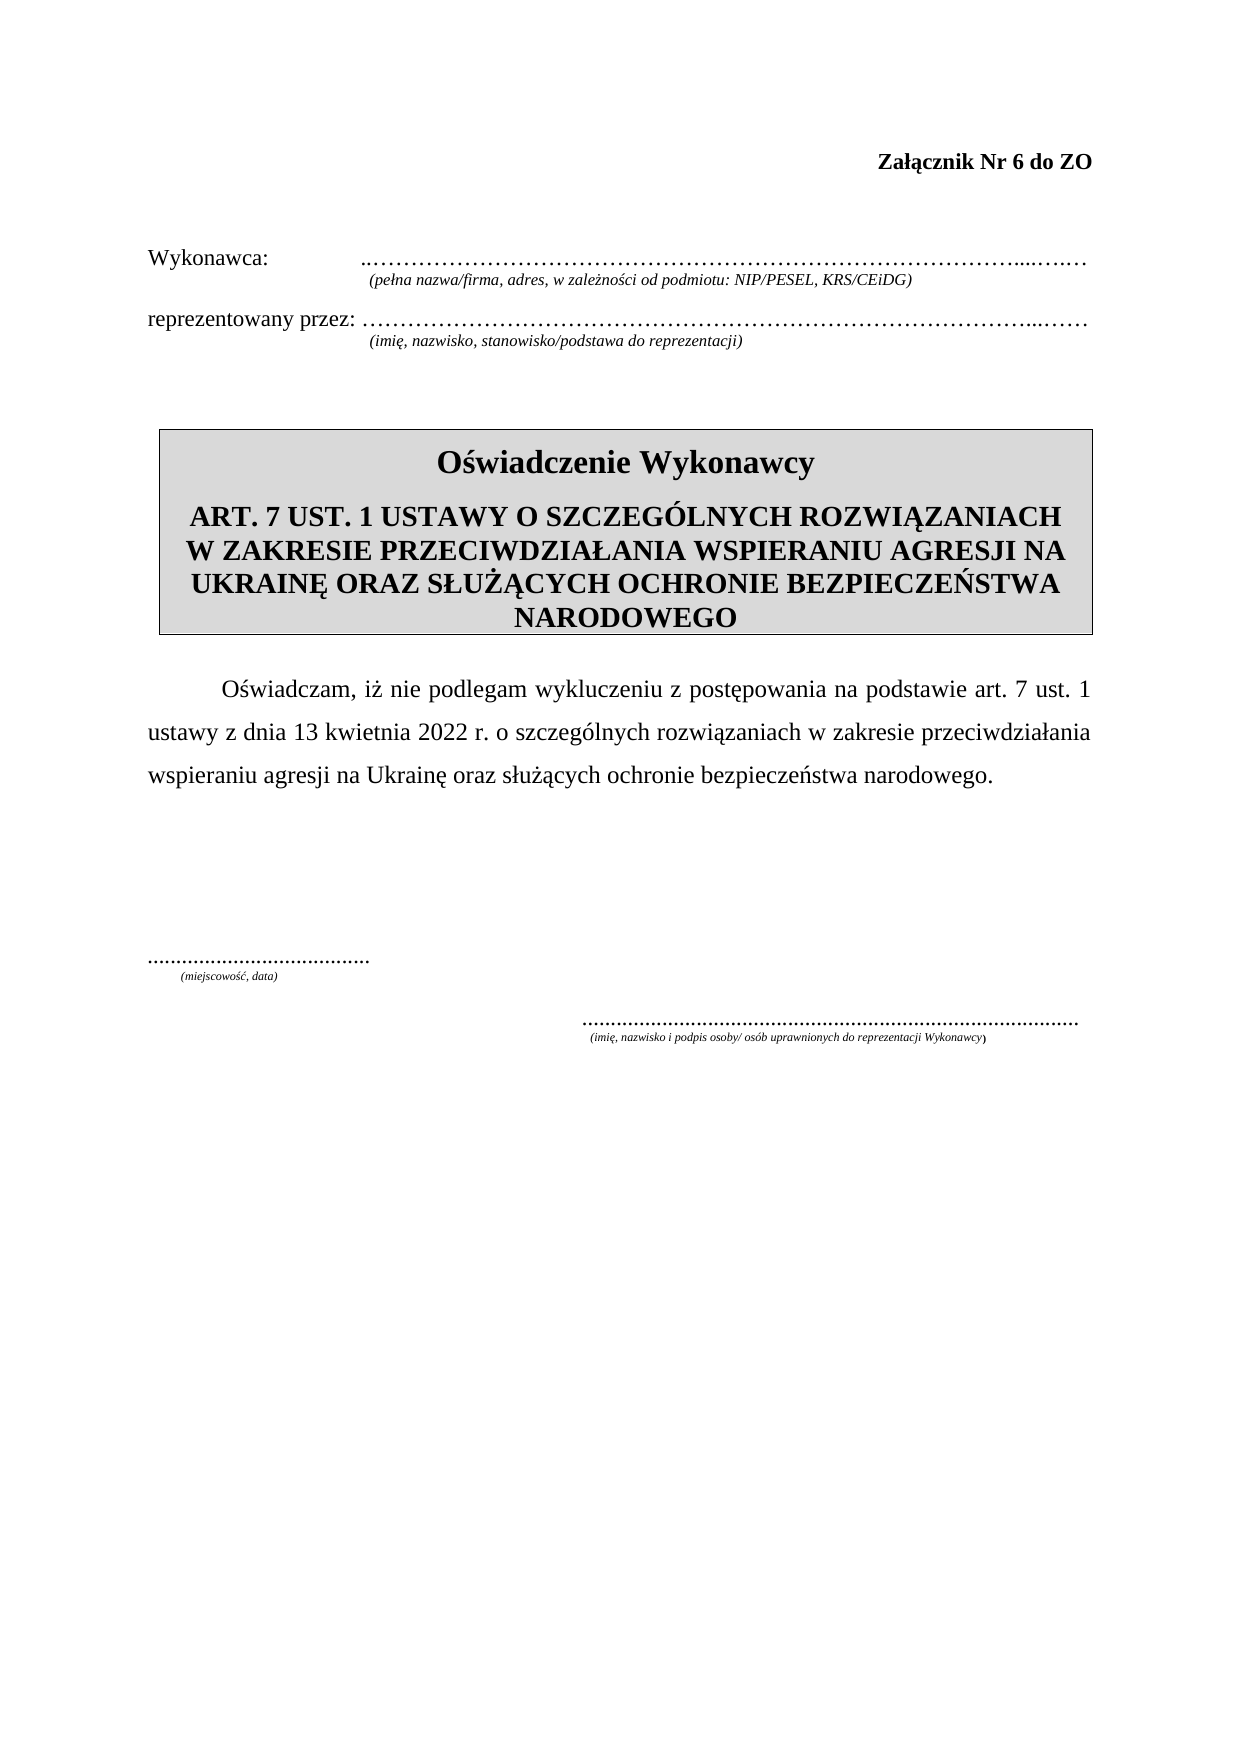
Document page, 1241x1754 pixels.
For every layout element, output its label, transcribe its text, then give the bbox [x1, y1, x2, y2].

table_header Oświadczenie Wykonawcy ART. 7 UST. 1 USTAWY O SZCZEGÓLNYCH ROZWIĄZANIACH W ZAKRESIE PRZECIWDZIAŁANIA WSPIERANIU AGRESJI NA UKRAINĘ ORAZ SŁUŻĄCYCH OCHRONIE BEZPIECZEŃSTWA NARODOWEGO [160, 430, 1092, 633]
text reprezentowany przez: ……………………………………………………………………………...…… [148, 304, 1092, 331]
text (imię, nazwisko, stanowisko/podstawa do reprezentacji) [369, 331, 1093, 350]
text Oświadczam, iż nie podlegam wykluczeniu z postępowania na podstawie art. 7 ust. 1 ustawy z dnia 13 kwietnia 2022 r. o szczególnych rozwiązaniach w zakresie przeciwdziałania wspieraniu agresji na Ukrainę oraz służących ochronie bezpieczeństwa narodowego. [148, 674, 1092, 789]
subtitle Załącznik Nr 6 do ZO [207, 148, 1092, 174]
text (imię, nazwisko i podpis osoby/ osób uprawnionych do reprezentacji Wykonawcy) [590, 1030, 1092, 1054]
text ....................................................................................... [148, 993, 1092, 1030]
text ....................................... [148, 942, 1092, 969]
text Wykonawca: ..…………………………………………………………………………....….… [148, 244, 1092, 270]
text (pełna nazwa/firma, adres, w zależności od podmiotu: NIP/PESEL, KRS/CEiDG) [369, 270, 1092, 289]
text (miejscowość, data) [148, 969, 1092, 993]
